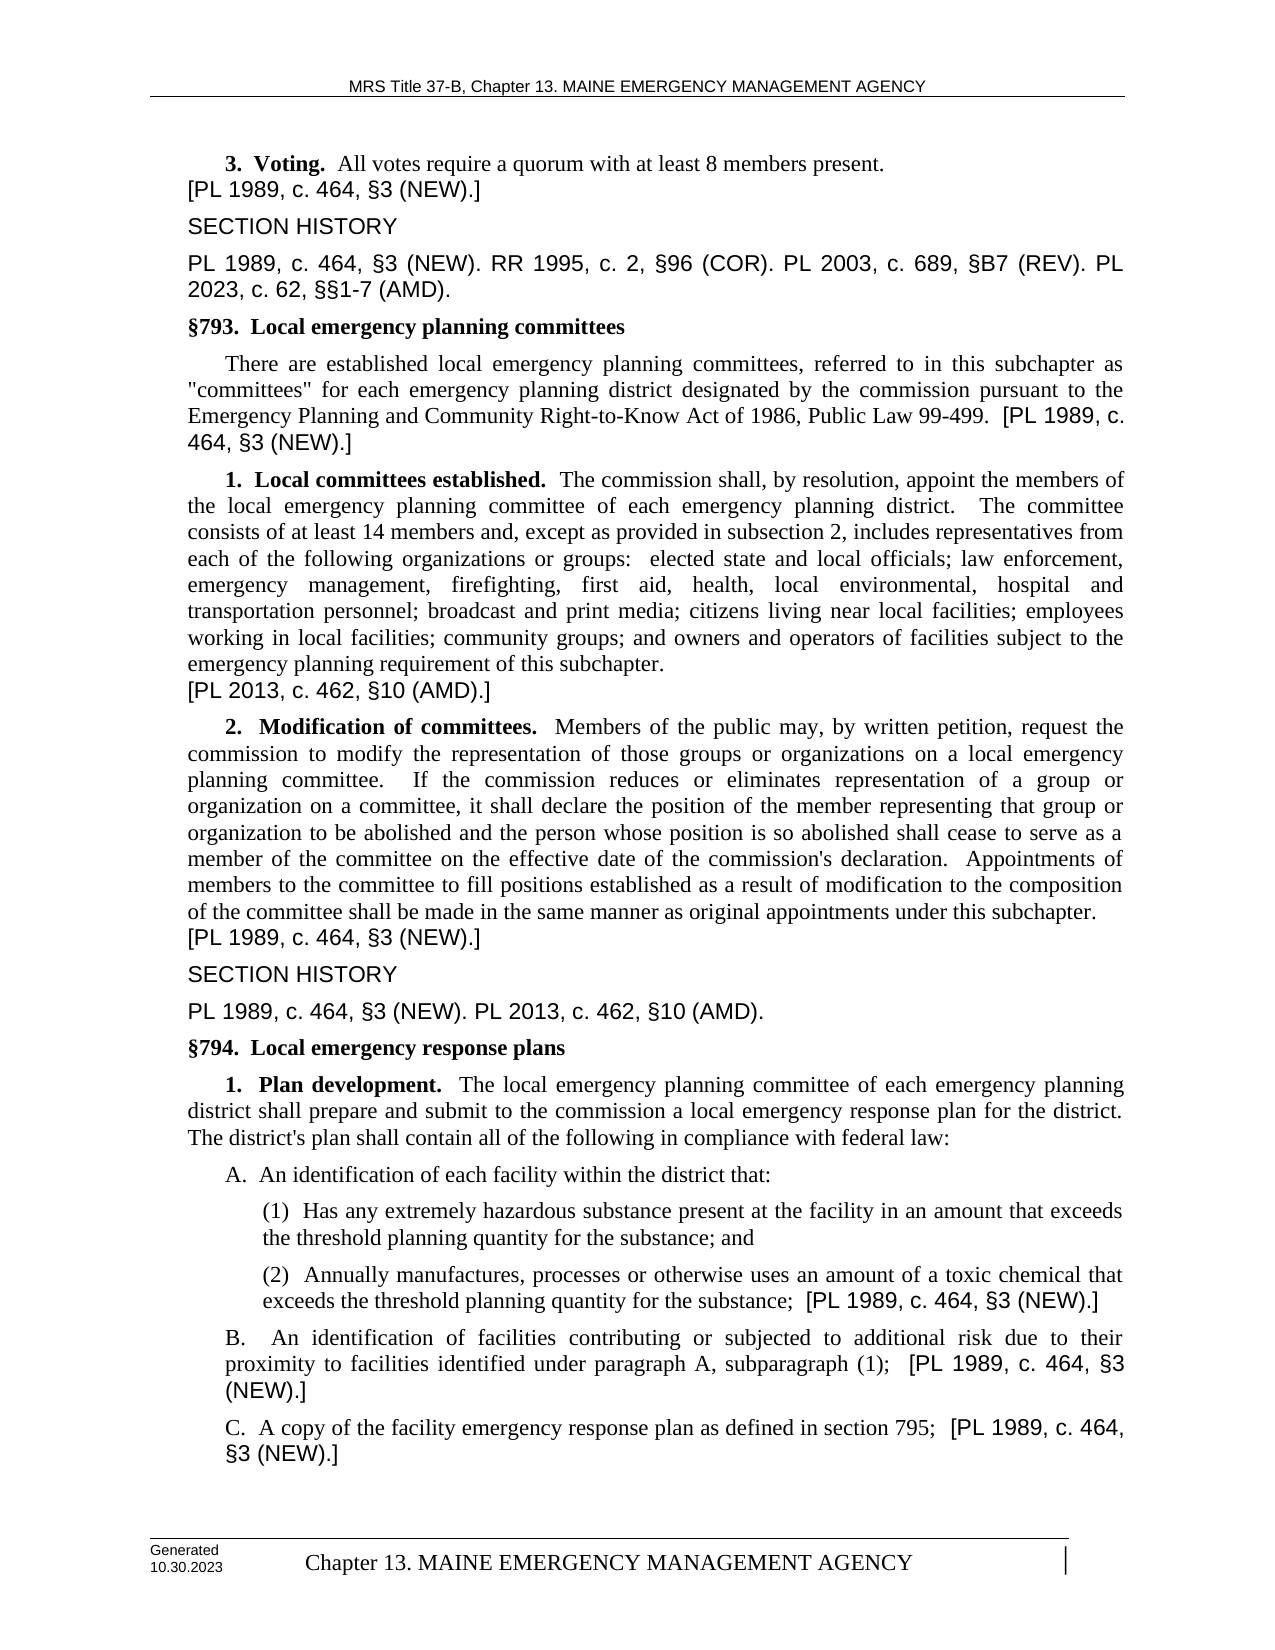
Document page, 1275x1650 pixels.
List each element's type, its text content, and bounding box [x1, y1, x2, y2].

text 1. Plan development. The local emergency planning committee of each emergency planning district shall prepare and submit to the commission a local emergency response plan for the district. The district's plan shall contain all of the following in compliance with federal law: [187, 1071, 1125, 1150]
text [PL 1989, c. 464, §3 (NEW).] [187, 176, 1125, 203]
text A. An identification of each facility within the district that: [225, 1161, 1125, 1187]
text SECTION HISTORY [187, 961, 1125, 987]
text 3. Voting. All votes require a quorum with at least 8 members present. [187, 150, 1125, 176]
text B. An identification of facilities contributing or subjected to additional risk due to their proximity to facilities identified under paragraph A, subparagraph (1); [PL 1989, c. 464, §3 (NEW).] [225, 1324, 1125, 1403]
text 1. Local committees established. The commission shall, by resolution, appoint the members of the local emergency planning committee of each emergency planning district. The committee consists of at least 14 members and, except as provided in subsection 2, includes representatives from each of the following organizations or groups: elected state and local officials; law enforcement, emergency management, firefighting, first aid, health, local environmental, hospital and transportation personnel; broadcast and print media; citizens living near local facilities; employees working in local facilities; community groups; and owners and operators of facilities subject to the emergency planning requirement of this subchapter. [187, 466, 1125, 677]
text PL 1989, c. 464, §3 (NEW). RR 1995, c. 2, §96 (COR). PL 2003, c. 689, §B7 (REV). PL 2023, c. 62, §§1-7 (AMD). [187, 250, 1125, 303]
text C. A copy of the facility emergency response plan as defined in section 795; [PL 1989, c. 464, §3 (NEW).] [225, 1413, 1125, 1466]
text §793. Local emergency planning committees [187, 313, 1125, 339]
text PL 1989, c. 464, §3 (NEW). PL 2013, c. 462, §10 (AMD). [187, 998, 1125, 1024]
text There are established local emergency planning committees, referred to in this subchapter as "committees" for each emergency planning district designated by the commission pursuant to the Emergency Planning and Community Right-to-Know Act of 1986, Public Law 99-499. [PL 1989, c. 464, §3 (NEW).] [187, 350, 1125, 455]
text SECTION HISTORY [187, 213, 1125, 239]
text 2. Modification of committees. Members of the public may, by written petition, request the commission to modify the representation of those groups or organizations on a local emergency planning committee. If the commission reduces or eliminates representation of a group or organization on a committee, it shall declare the position of the member representing that group or organization to be abolished and the person whose position is so abolished shall cease to serve as a member of the committee on the effective date of the commission's declaration. Appointments of members to the committee to fill positions established as a result of modification to the composition of the committee shall be made in the same manner as original appointments under this subchapter. [187, 713, 1125, 924]
text (1) Has any extremely hazardous substance present at the facility in an amount that exceeds the threshold planning quantity for the substance; and [262, 1197, 1125, 1250]
text [PL 2013, c. 462, §10 (AMD).] [187, 677, 1125, 703]
text [PL 1989, c. 464, §3 (NEW).] [187, 924, 1125, 951]
text §794. Local emergency response plans [187, 1034, 1125, 1061]
text (2) Annually manufactures, processes or otherwise uses an amount of a toxic chemical that exceeds the threshold planning quantity for the substance; [PL 1989, c. 464, §3 (NEW).] [262, 1261, 1125, 1313]
